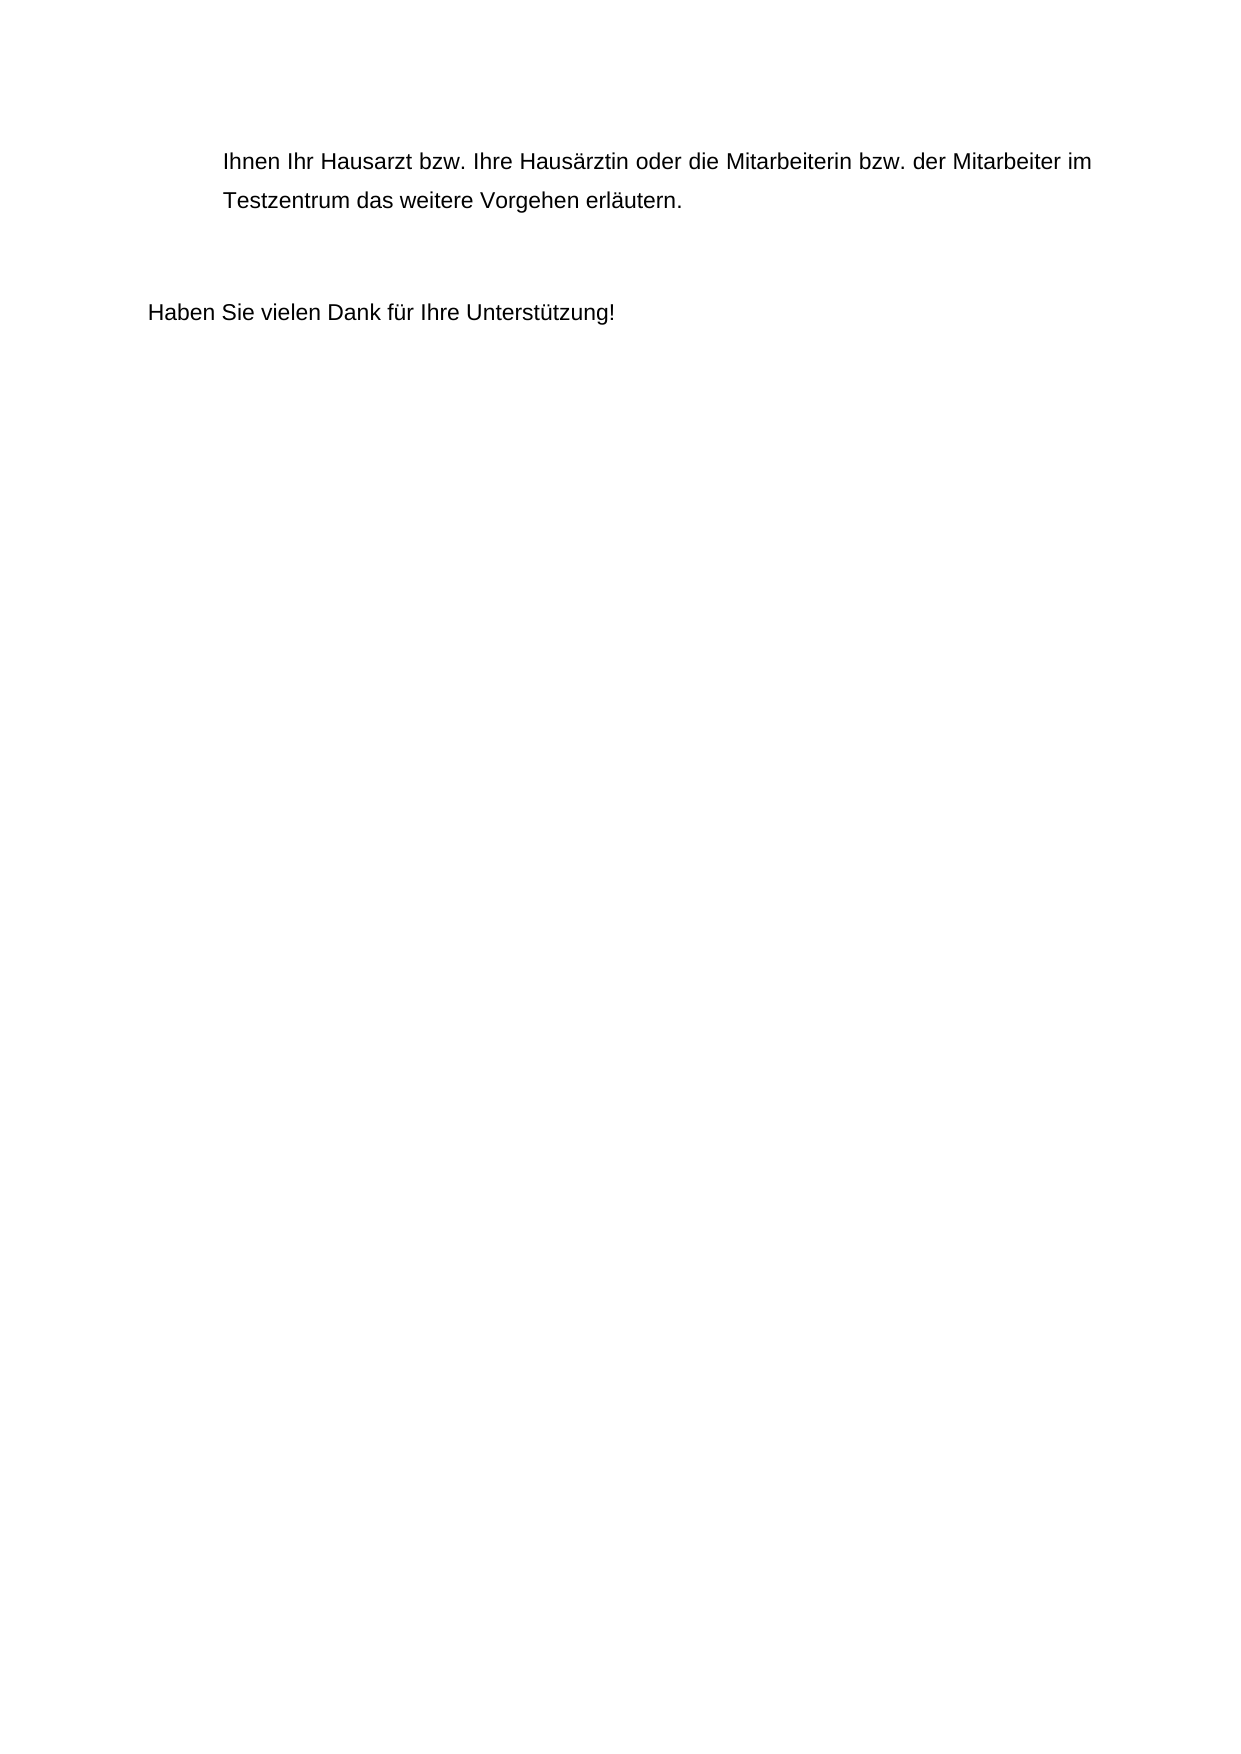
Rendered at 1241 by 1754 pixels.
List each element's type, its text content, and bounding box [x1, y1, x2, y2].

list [185, 148, 1093, 213]
text Haben Sie vielen Dank für Ihre Unterstützung! [148, 299, 1093, 326]
